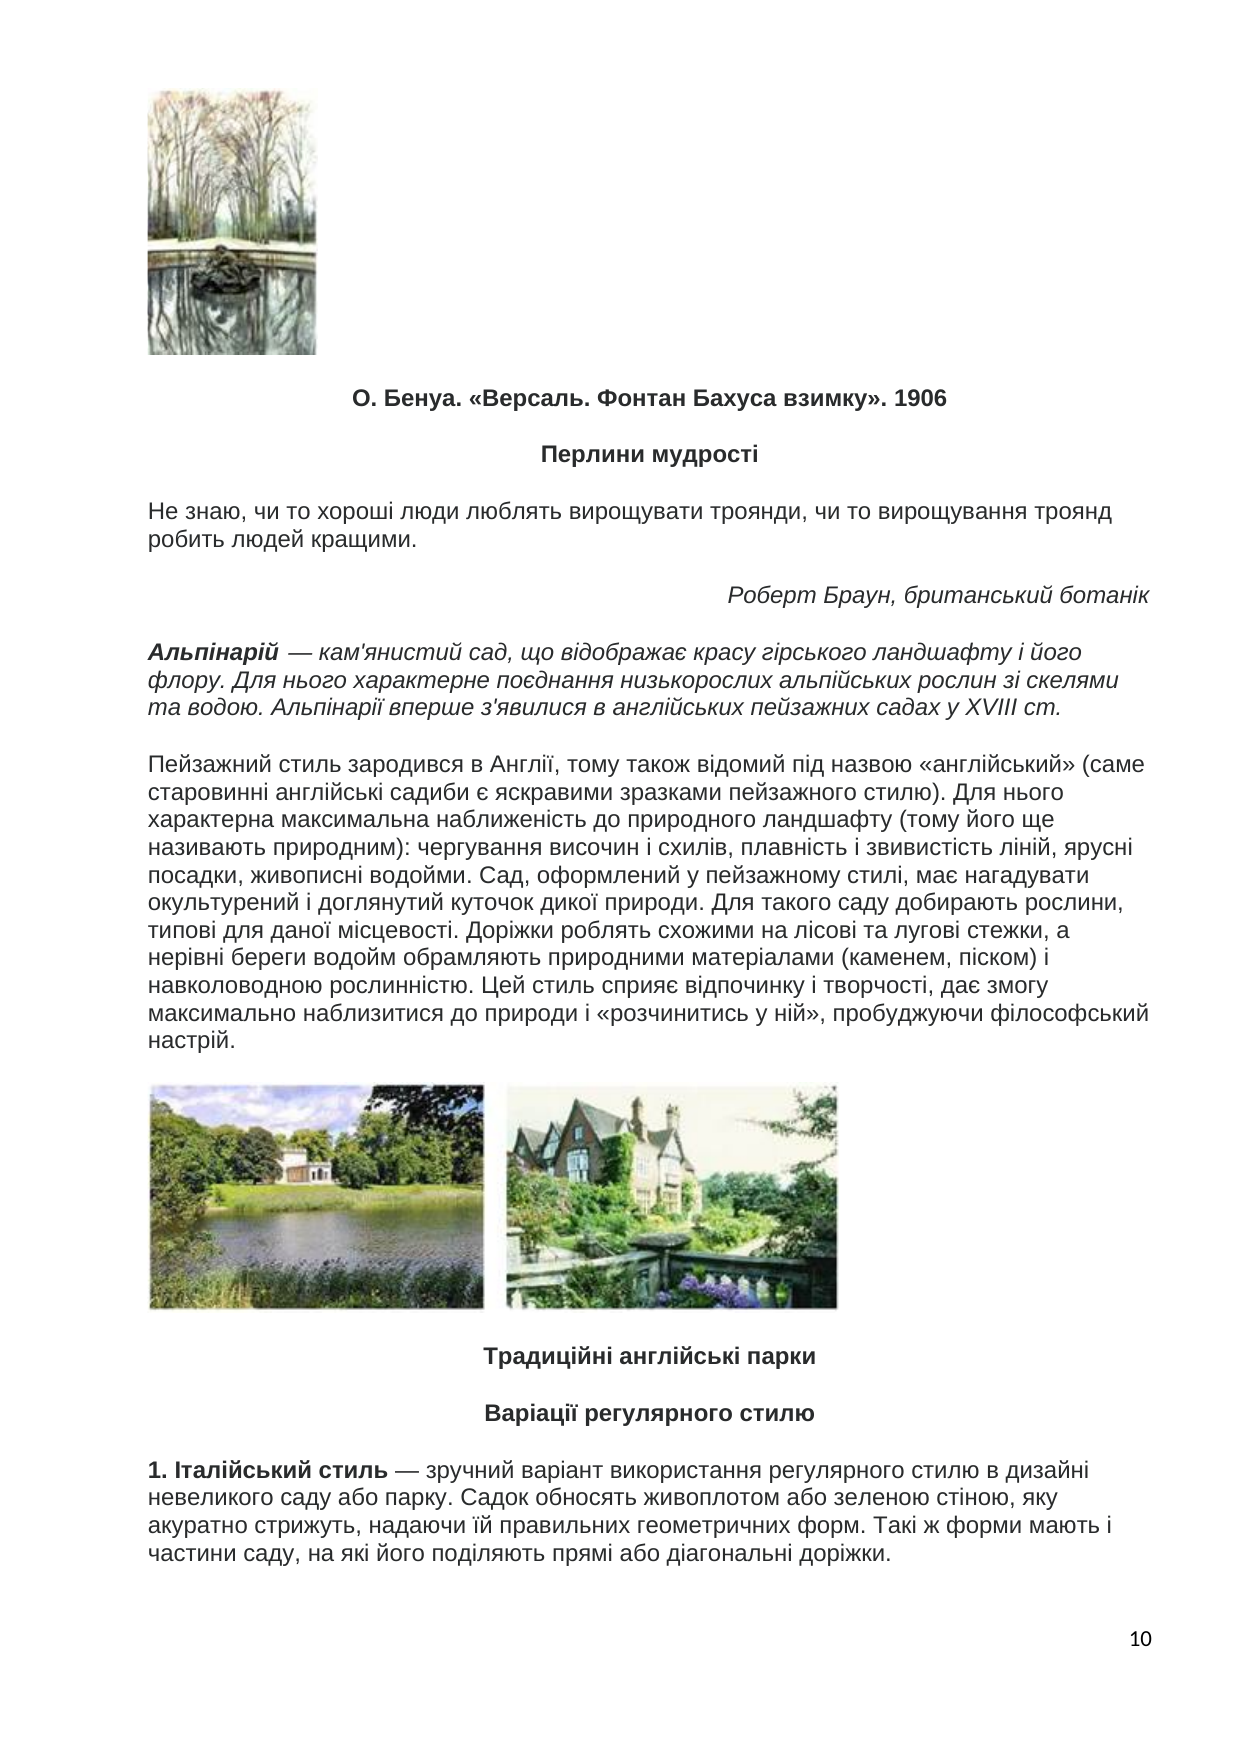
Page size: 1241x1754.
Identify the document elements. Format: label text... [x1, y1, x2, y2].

picture [147, 88, 318, 355]
text Традиційні англійські парки [148, 1342, 1152, 1370]
text Пейзажний стиль зародився в Англії, тому також відомий під назвою «англійський» (саме старовинні англійські садиби є яскравими зразками пейзажного стилю). Для нього характерна максимальна наближеність до природного ландшафту (тому його ще називають природним): чергування височин і схилів, плавність і звивистість ліній, ярусні посадки, живописні водойми. Сад, оформлений у пейзажному стилі, має нагадувати окультурений і доглянутий куточок дикої природи. Для такого саду добирають рослини, типові для даної місцевості. Доріжки роблять схожими на лісові та лугові стежки, а нерівні береги водойм обрамляють природними матеріалами (каменем, піском) і навколоводною рослинністю. Цей стиль сприяє відпочинку і творчості, дає змогу максимально наблизитися до природи і «розчинитись у ній», пробуджуючи філософський настрій. [148, 750, 1152, 1054]
text О. Бенуа. «Версаль. Фонтан Бахуса взимку». 1906 [148, 383, 1152, 411]
text Роберт Браун, британський ботанік [148, 581, 1152, 609]
picture [147, 1082, 840, 1313]
text Перлини мудрості [148, 440, 1152, 468]
text Варіації регулярного стилю [148, 1399, 1152, 1427]
text 1. Італійський стиль — зручний варіант використання регулярного стилю в дизайні невеликого саду або парку. Садок обносять живоплотом або зеленою стіною, яку акуратно стрижуть, надаючи їй правильних геометричних форм. Такі ж форми мають і частини саду, на які його поділяють прямі або діагональні доріжки. [148, 1456, 1152, 1566]
text Альпінарій — кам'янистий сад, що відображає красу гірського ландшафту і його флору. Для нього характерне поєднання низькорослих альпійських рослин зі скелями та водою. Альпінарії вперше з'явилися в англійських пейзажних садах у XVIII ст. [148, 638, 1152, 721]
text Не знаю, чи то хороші люди люблять вирощувати троянди, чи то вирощування троянд робить людей кращими. [148, 497, 1152, 552]
